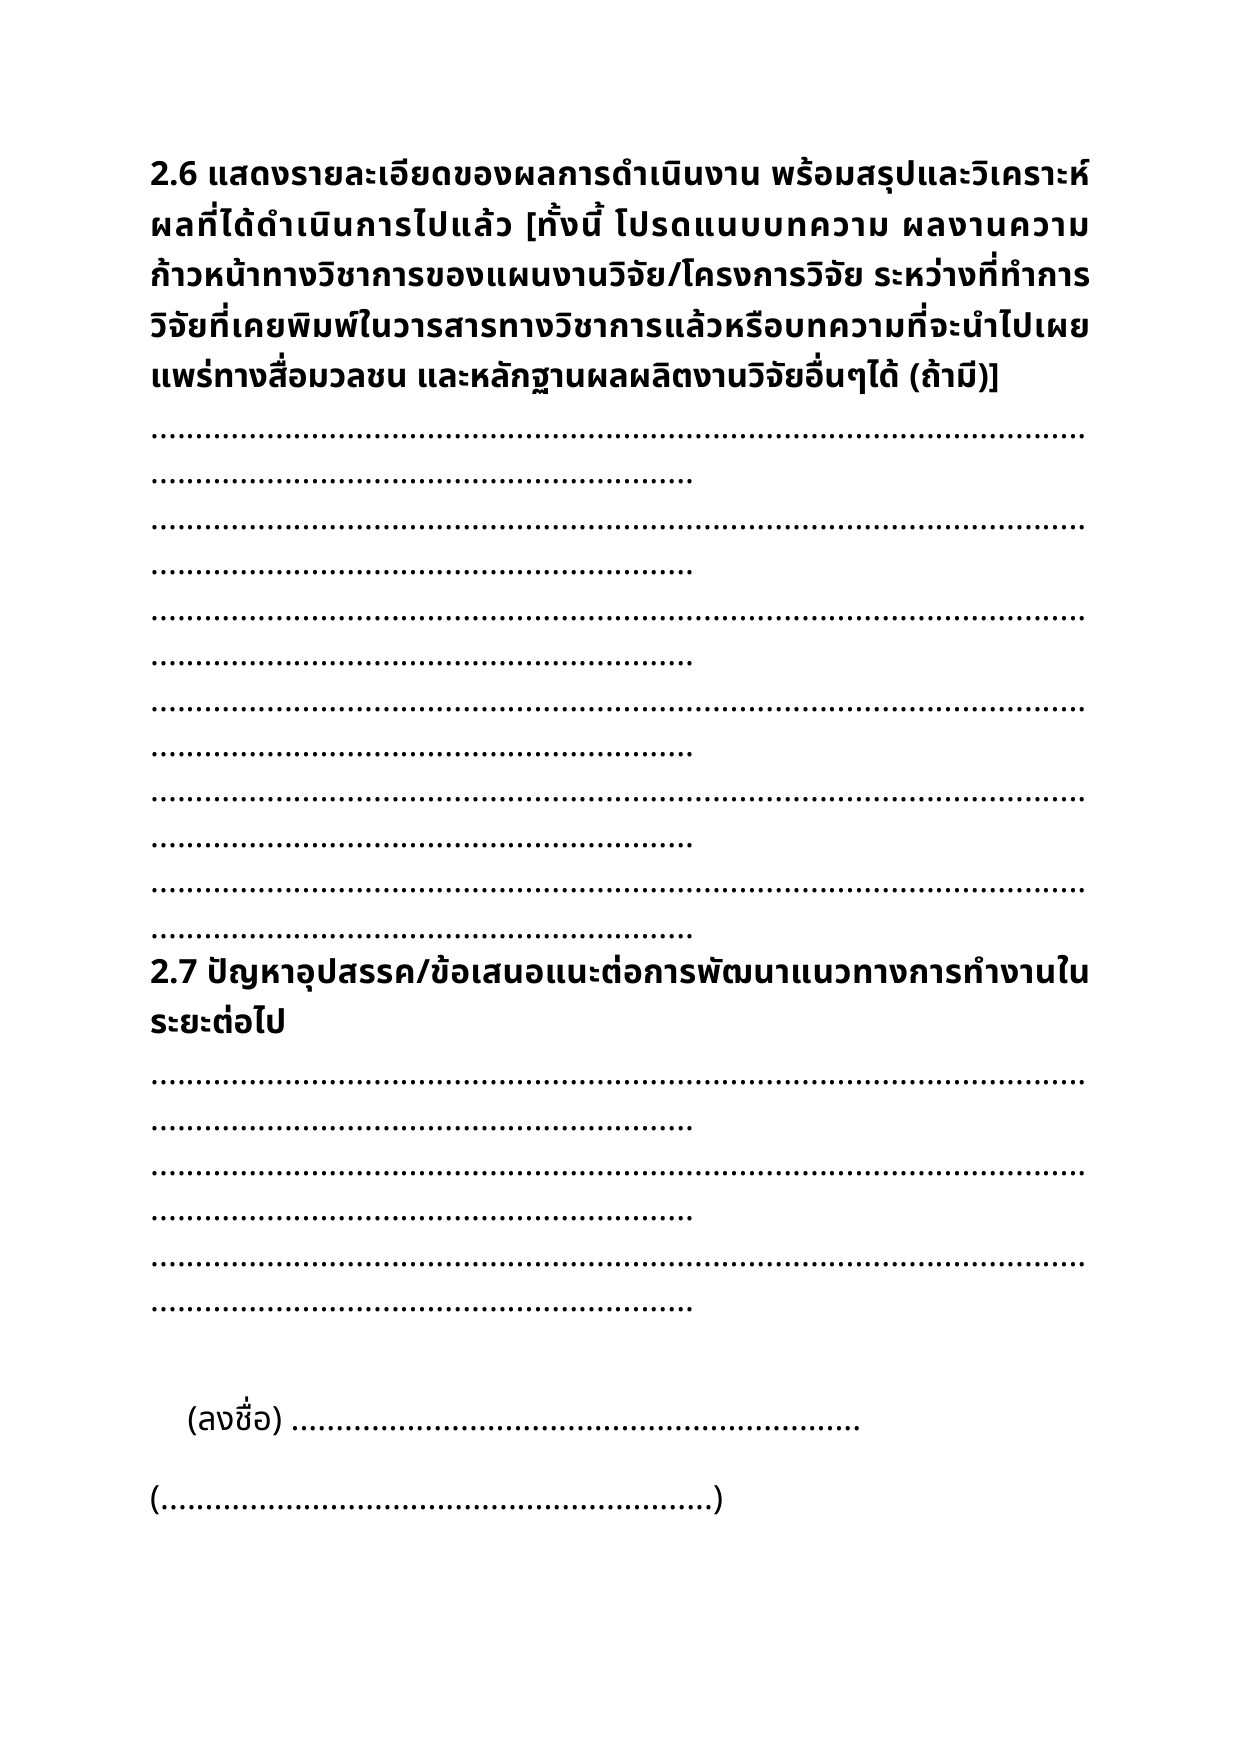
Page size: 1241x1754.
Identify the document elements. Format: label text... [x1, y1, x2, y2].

text ...................................................................................................................................................................... [150, 494, 1090, 584]
text ...................................................................................................................................................................... [150, 857, 1090, 948]
text 2.6 แสดงรายละเอียดของผลการดำเนินงาน พร้อมสรุปและวิเคราะห์ผลที่ได้ดำเนินการไปแล้ว [ทั้งนี้ โปรดแนบบทความ ผลงานความก้าวหน้าทางวิชาการของแผนงานวิจัย/โครงการวิจัย ระหว่างที่ทำการวิจัยที่เคยพิมพ์ในวารสารทางวิชาการแล้วหรือบทความที่จะนำไปเผยแพร่ทางสื่อมวลชน และหลักฐานผลผลิตงานวิจัยอื่นๆได้ (ถ้ามี)] [150, 150, 1090, 403]
text ...................................................................................................................................................................... [150, 766, 1090, 857]
text 2.7 ปัญหาอุปสรรค/ข้อเสนอแนะต่อการพัฒนาแนวทางการทำงานในระยะต่อไป [150, 948, 1090, 1049]
text (..............................................................) [150, 1446, 1090, 1519]
text ...................................................................................................................................................................... [150, 1140, 1090, 1231]
text ...................................................................................................................................................................... [150, 675, 1090, 766]
text ...................................................................................................................................................................... [150, 584, 1090, 675]
text ...................................................................................................................................................................... [150, 1049, 1090, 1140]
text ...................................................................................................................................................................... [150, 1231, 1090, 1321]
text (ลงชื่อ) ................................................................ [150, 1367, 1090, 1446]
text ...................................................................................................................................................................... [150, 403, 1090, 494]
